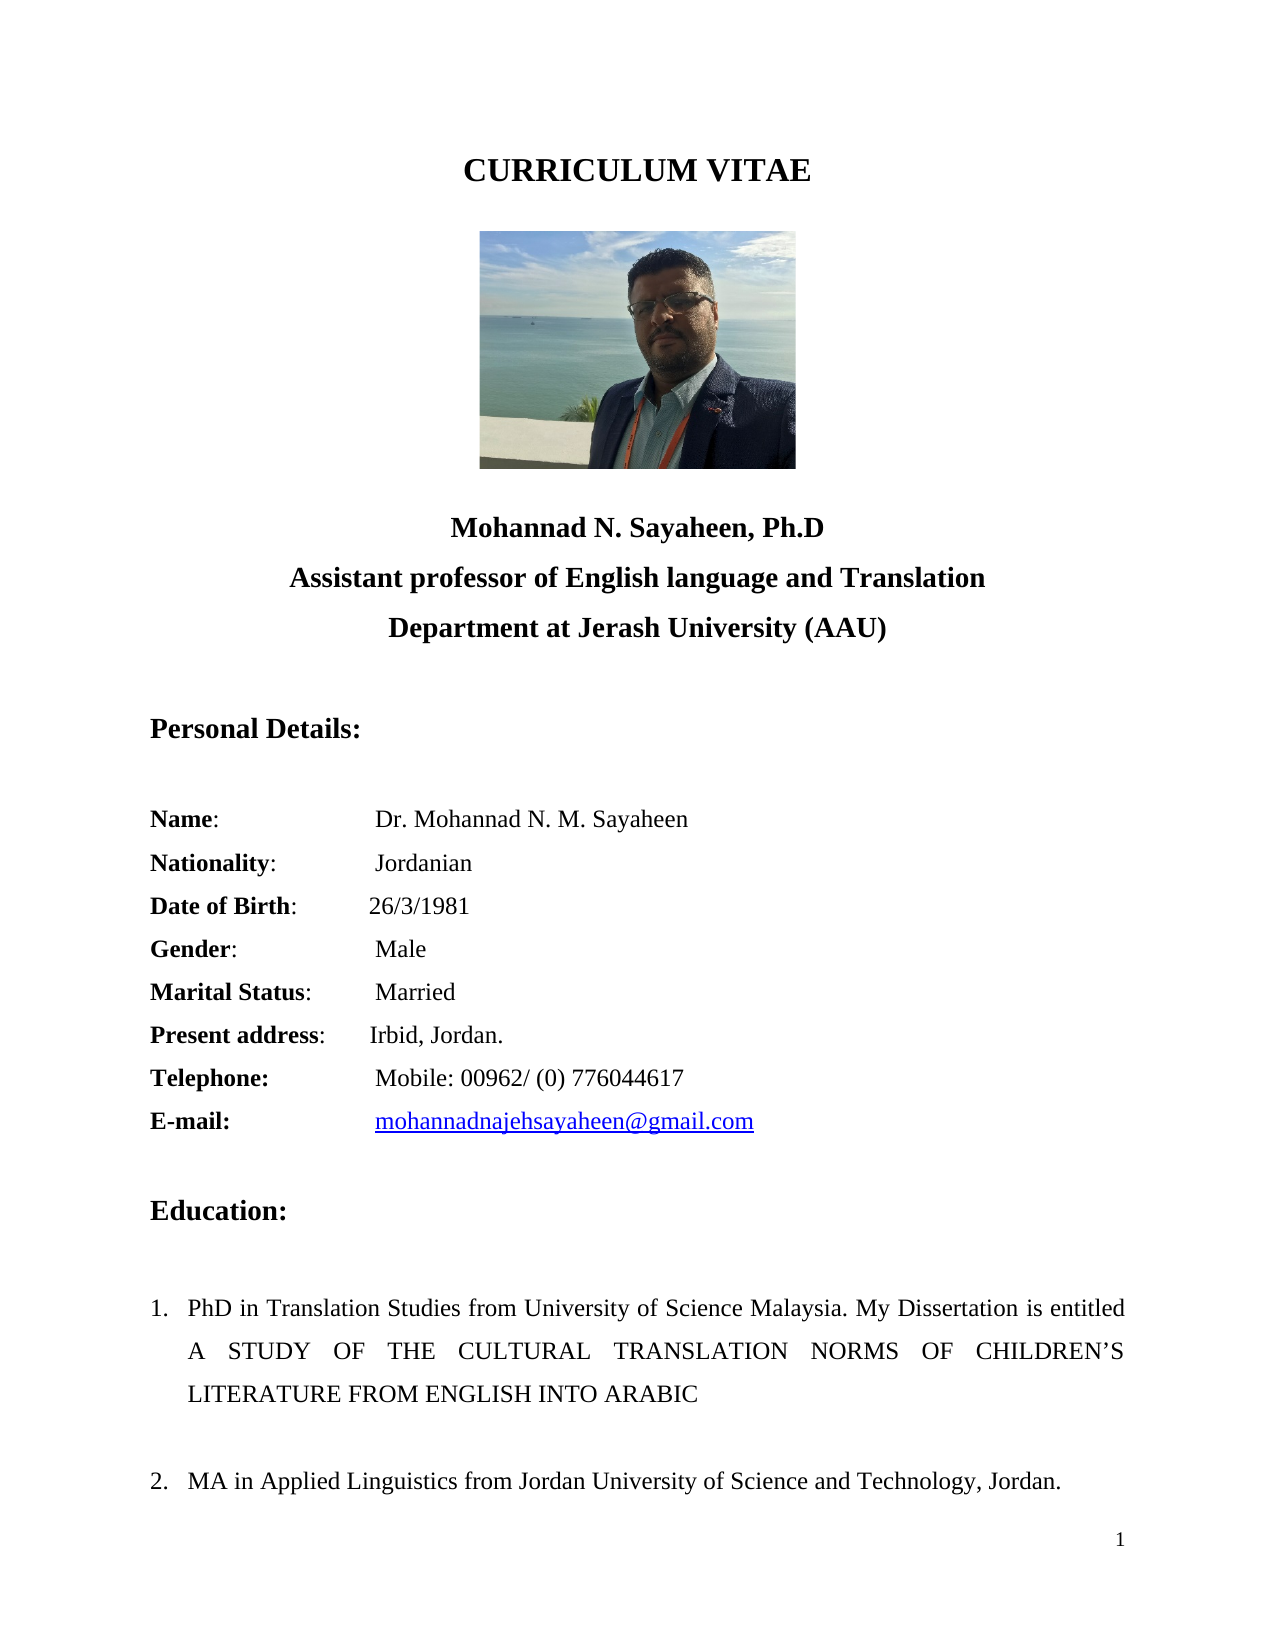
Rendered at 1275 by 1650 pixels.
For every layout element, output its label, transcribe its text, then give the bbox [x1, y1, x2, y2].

subtitle CURRICULUM VITAE [150, 150, 1125, 188]
text Department at Jerash University (AAU) [150, 611, 1125, 644]
list PhD in Translation Studies from University of Science Malaysia. My Dissertation is entitled A STUDY OF THE CULTURAL TRANSLATION NORMS OF CHILDREN’S LITERATURE FROM ENGLISH INTO ARABIC [150, 1293, 1125, 1408]
text Name: Dr. Mohannad N. M. Sayaheen [150, 804, 1125, 833]
text Marital Status: Married [150, 977, 1125, 1006]
text Personal Details: [150, 711, 1125, 745]
text Nationality: Jordanian [150, 848, 1125, 876]
text Gender: Male [150, 934, 1125, 963]
list MA in Applied Linguistics from Jordan University of Science and Technology, Jordan. [150, 1466, 1125, 1494]
text Mohannad N. Sayaheen, Ph.D [150, 510, 1125, 543]
text E-mail: mohannadnajehsayaheen@gmail.com [150, 1106, 1125, 1135]
text Assistant professor of English language and Translation [150, 560, 1125, 594]
picture [479, 231, 796, 469]
text Present address: Irbid, Jordan. [150, 1020, 1125, 1049]
text Education: [150, 1193, 1125, 1226]
text Telephone: Mobile: 00962/ (0) 776044617 [150, 1063, 1125, 1092]
text Date of Birth: 26/3/1981 [150, 891, 1125, 919]
